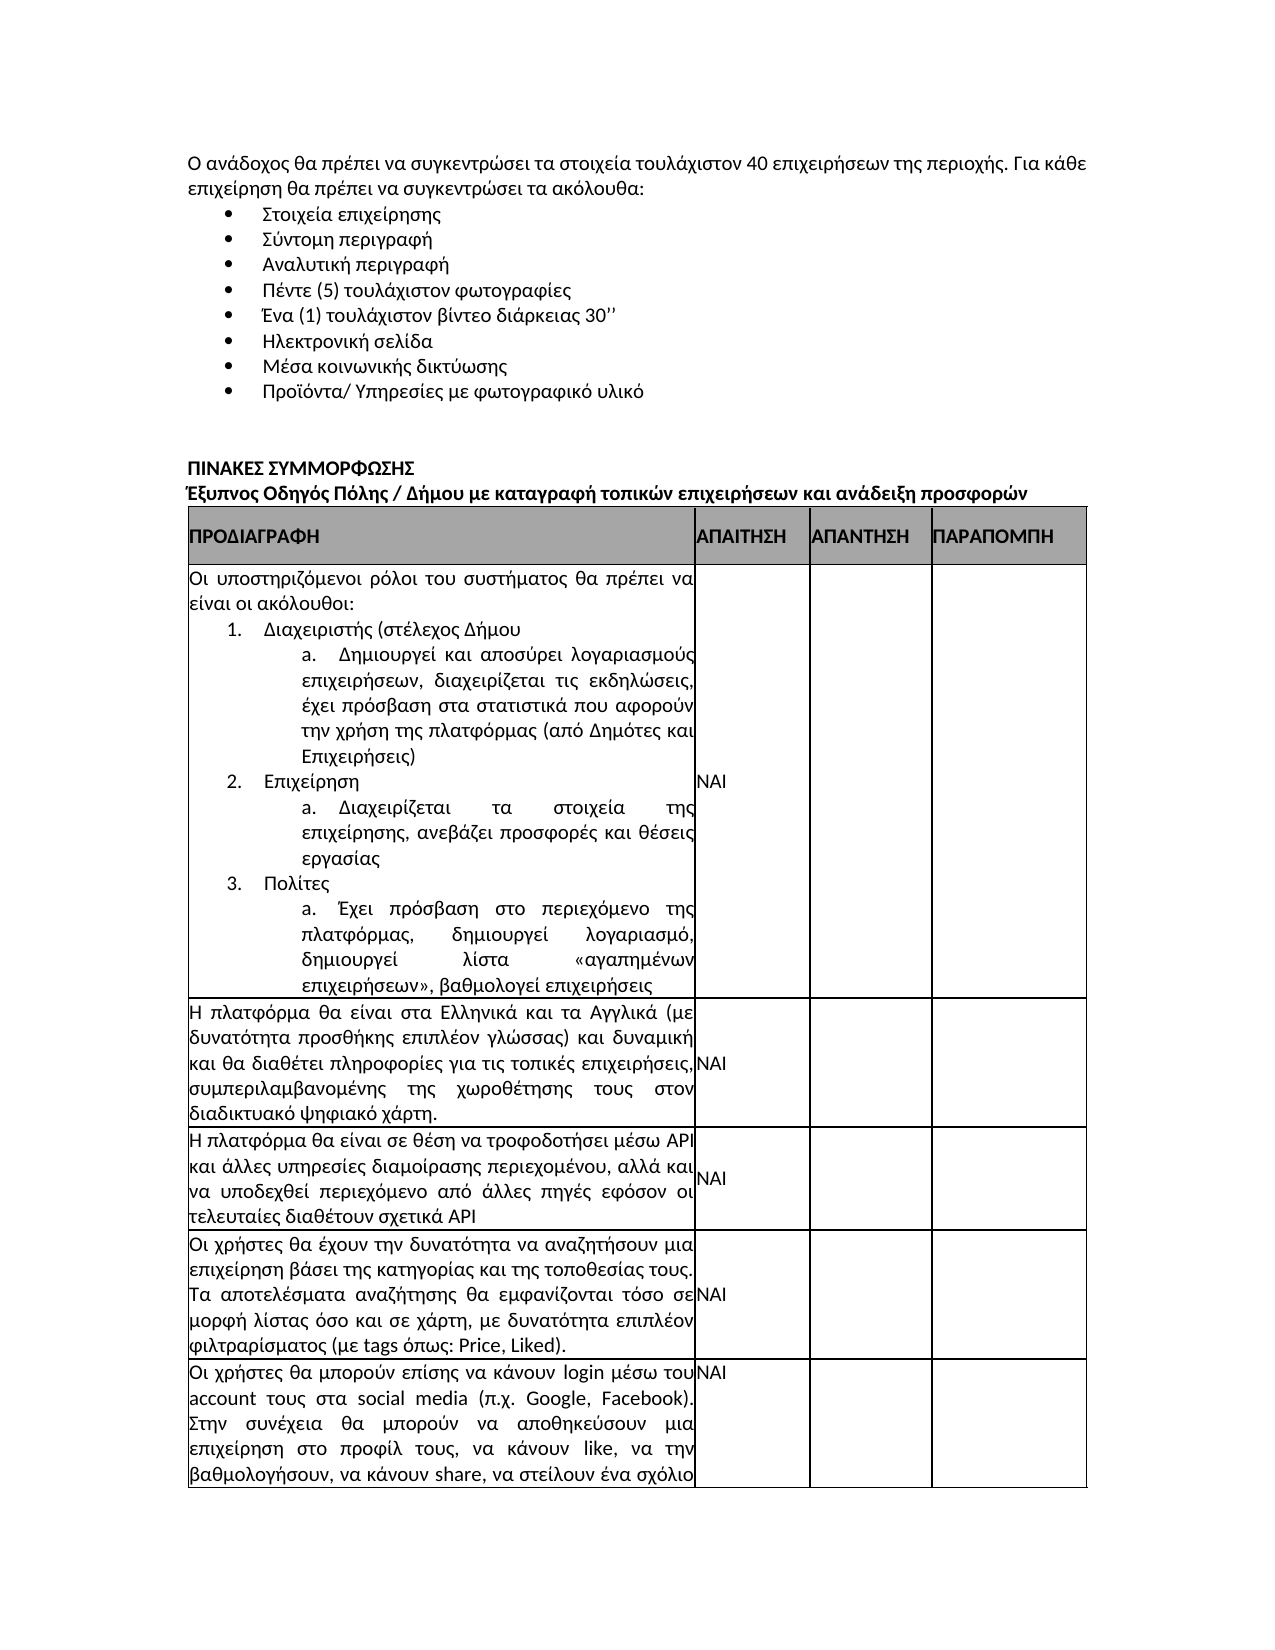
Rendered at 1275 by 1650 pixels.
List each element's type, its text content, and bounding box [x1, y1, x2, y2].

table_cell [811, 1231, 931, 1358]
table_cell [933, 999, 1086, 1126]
list Αναλυτική περιγραφή [225, 252, 1087, 277]
list Πέντε (5) τουλάχιστον φωτογραφίες [225, 277, 1087, 302]
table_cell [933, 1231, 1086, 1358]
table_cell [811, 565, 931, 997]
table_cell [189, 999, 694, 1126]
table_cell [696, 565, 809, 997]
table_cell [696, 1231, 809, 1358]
list Ένα (1) τουλάχιστον βίντεο διάρκειας 30’’ [225, 302, 1087, 328]
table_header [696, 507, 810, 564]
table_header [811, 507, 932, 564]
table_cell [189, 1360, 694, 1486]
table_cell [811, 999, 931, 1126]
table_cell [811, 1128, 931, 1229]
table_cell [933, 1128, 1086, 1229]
list Προϊόντα/ Υπηρεσίες με φωτογραφικό υλικό [225, 379, 1087, 404]
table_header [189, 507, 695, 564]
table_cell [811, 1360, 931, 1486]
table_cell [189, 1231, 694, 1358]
list Στοιχεία επιχείρησης [225, 201, 1087, 226]
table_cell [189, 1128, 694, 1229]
list Σύντομη περιγραφή [225, 226, 1087, 252]
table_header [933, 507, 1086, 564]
text Έξυπνος Οδηγός Πόλης / Δήμου με καταγραφή τοπικών επιχειρήσεων και ανάδειξη προσφορών [187, 480, 1087, 506]
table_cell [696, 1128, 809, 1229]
text Ο ανάδοχος θα πρέπει να συγκεντρώσει τα στοιχεία τουλάχιστον 40 επιχειρήσεων της περιοχής. Για κάθε επιχείρηση θα πρέπει να συγκεντρώσει τα ακόλουθα: [187, 150, 1087, 201]
list Μέσα κοινωνικής δικτύωσης [225, 353, 1087, 379]
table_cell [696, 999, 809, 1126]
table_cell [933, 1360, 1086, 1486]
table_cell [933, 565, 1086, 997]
text ΠΙΝΑΚΕΣ ΣΥΜΜΟΡΦΩΣΗΣ [187, 455, 1087, 480]
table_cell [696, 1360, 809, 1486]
list Ηλεκτρονική σελίδα [225, 328, 1087, 353]
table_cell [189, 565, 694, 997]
